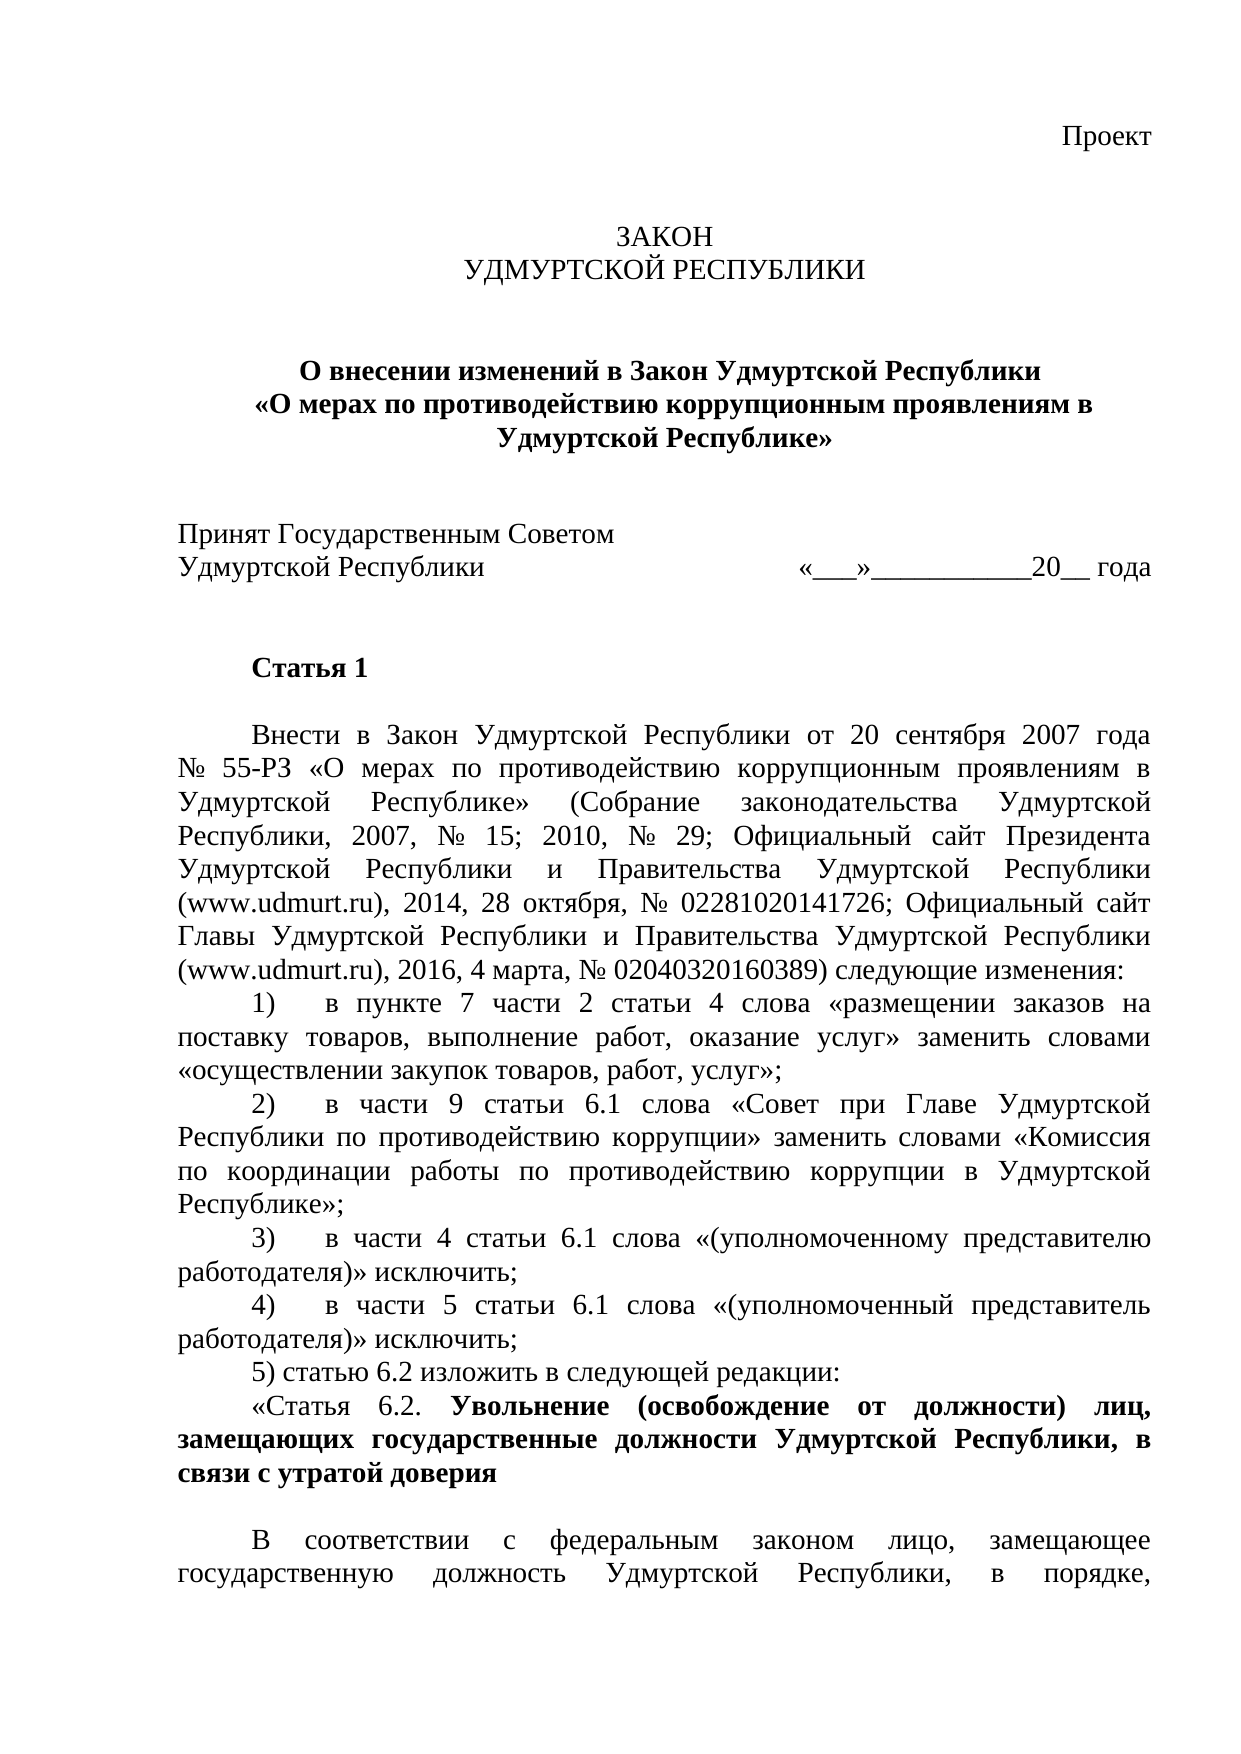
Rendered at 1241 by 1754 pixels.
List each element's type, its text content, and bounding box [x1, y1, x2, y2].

text Удмуртской Республики «___»___________20__ года [177, 549, 1152, 583]
text «Статья 6.2. Увольнение (освобождение от должности) лиц, замещающих государственные должности Удмуртской Республики, в связи с утратой доверия [177, 1388, 1152, 1488]
list в части 5 статьи 6.1 слова «(уполномоченный представитель работодателя)» исключить; [177, 1287, 1152, 1354]
subtitle ЗАКОН [177, 219, 1152, 252]
table_header О внесении изменений в Закон Удмуртской Республики «О мерах по противодействию коррупционным проявлениям в Удмуртской Республике» [177, 353, 1163, 482]
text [177, 1522, 1152, 1589]
text Статья 1 [177, 650, 1152, 683]
list в пункте 7 части 2 статьи 4 слова «размещении заказов на поставку товаров, выполнение работ, оказание услуг» заменить словами «осуществлении закупок товаров, работ, услуг»; [177, 985, 1152, 1086]
list в части 9 статьи 6.1 слова «Совет при Главе Удмуртской Республики по противодействию коррупции» заменить словами «Комиссия по координации работы по противодействию коррупции в Удмуртской Республике»; [177, 1086, 1152, 1220]
text Принят Государственным Советом [177, 516, 1152, 549]
list в части 4 статьи 6.1 слова «(уполномоченному представителю работодателя)» исключить; [177, 1220, 1152, 1287]
subtitle Проект [177, 118, 1152, 152]
text 5) статью 6.2 изложить в следующей редакции: [177, 1354, 1152, 1388]
text Внести в Закон Удмуртской Республики от 20 сентября 2007 года № 55-РЗ «О мерах по противодействию коррупционным проявлениям в Удмуртской Республике» (Собрание законодательства Удмуртской Республики, 2007, № 15; 2010, № 29; Официальный сайт Президента Удмуртской Республики и Правительства Удмуртской Республики (www.udmurt.ru), 2014, 28 октября, № 02281020141726; Официальный сайт Главы Удмуртской Республики и Правительства Удмуртской Республики (www.udmurt.ru), 2016, 4 марта, № 02040320160389) следующие изменения: [177, 717, 1152, 985]
subtitle УДМУРТСКОЙ РЕСПУБЛИКИ [177, 252, 1152, 286]
